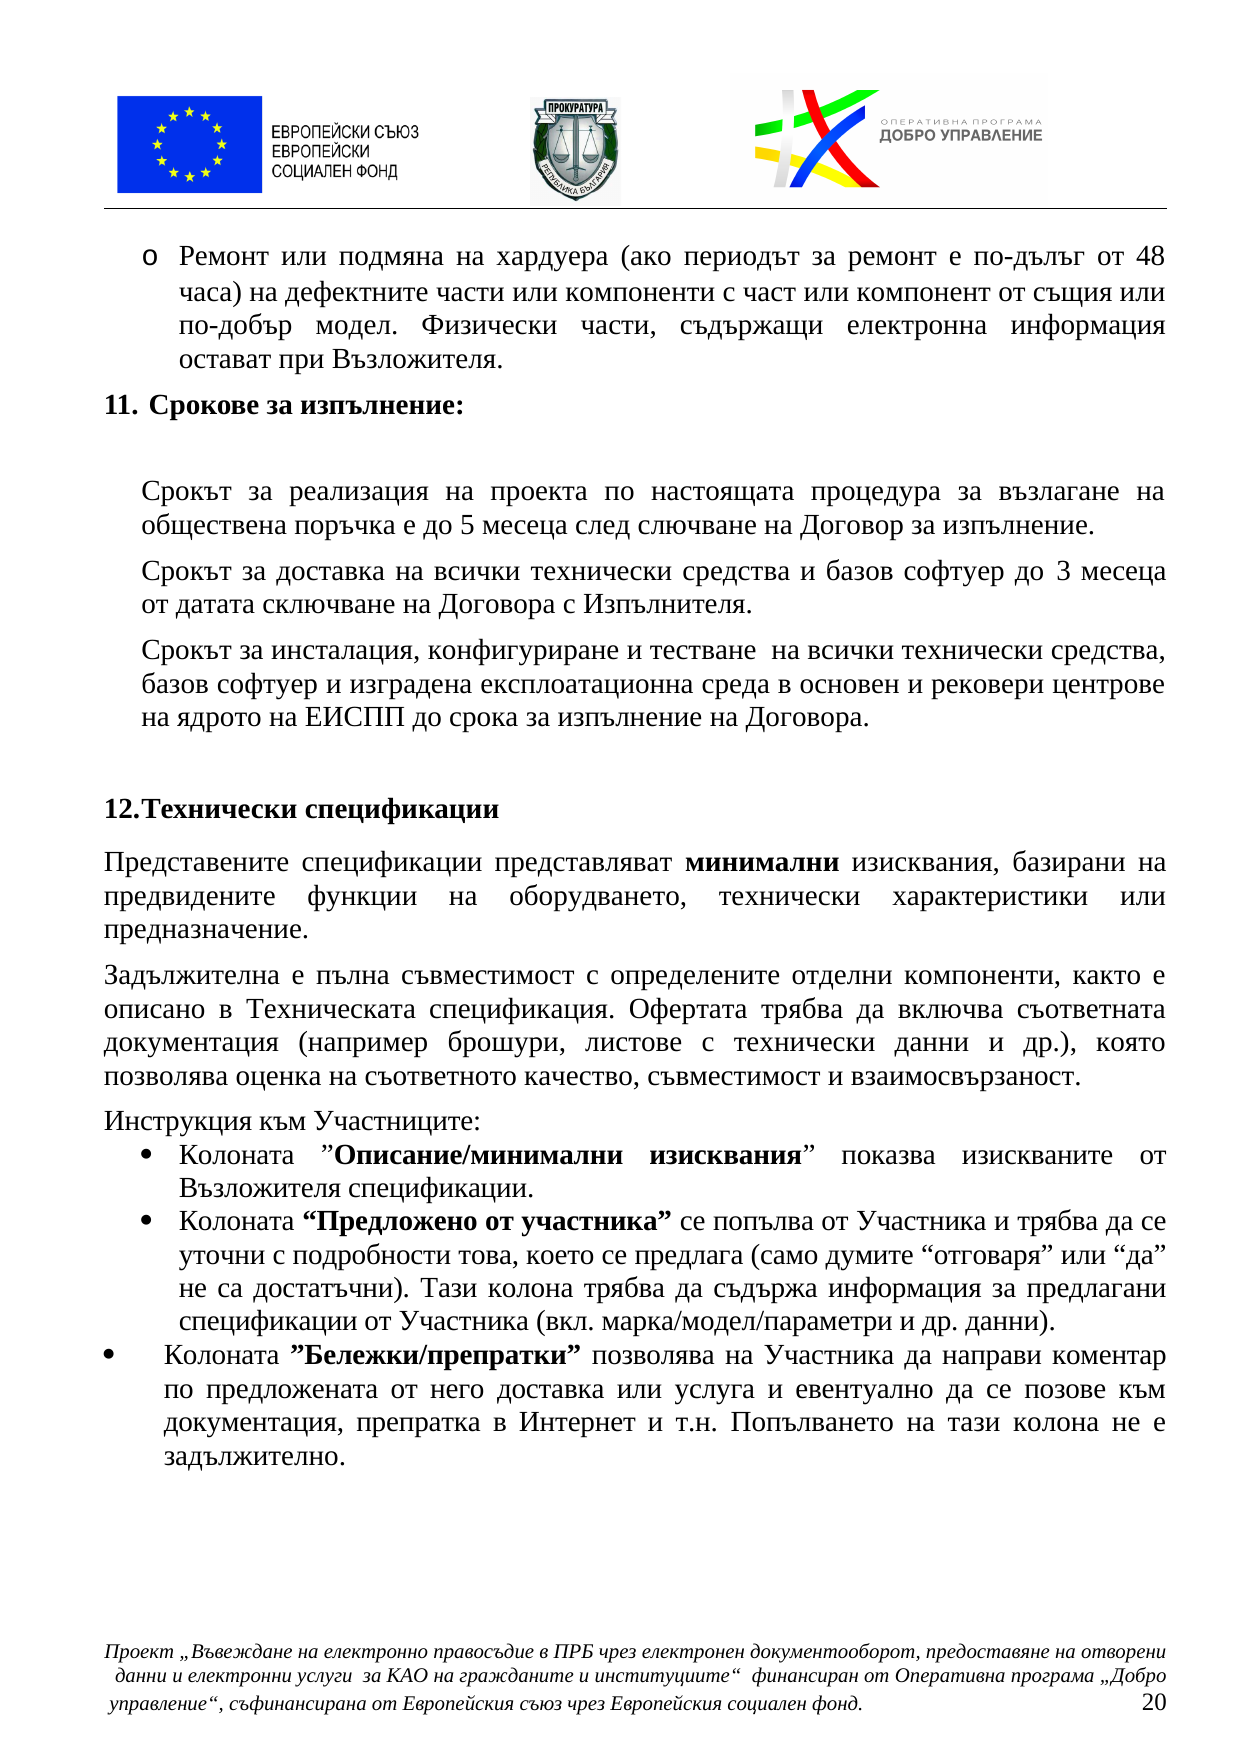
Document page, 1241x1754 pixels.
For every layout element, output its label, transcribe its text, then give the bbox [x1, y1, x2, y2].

list Ремонт или подмяна на хардуера (ако периодът за ремонт е по-дълъг от 48 часа) на дефектните части или компоненти с част или компонент от същия или по-добър модел. Физически части, съдържащи електронна информация остават при Възложителя. [141, 238, 1167, 374]
text Представените спецификации представляват минимални изисквания, базирани на предвидените функции на оборудването, технически характеристики или предназначение. [103, 844, 1167, 945]
list Колоната “Предложено от участника” се попълва от Участника и трябва да се уточни с подробности това, което се предлага (само думите “отговаря” или “да” не са достатъчни). Тази колона трябва да съдържа информация за предлагани спецификации от Участника (вкл. марка/модел/параметри и др. данни). [141, 1204, 1167, 1337]
list Колоната ”Описание/минимални изисквания” показва изискваните от Възложителя спецификации. [141, 1137, 1167, 1204]
text Инструкция към Участниците: [103, 1104, 1167, 1137]
picture [103, 85, 448, 206]
text Срокът за доставка на всички технически средства и базов софтуер до 3 месеца от датата сключване на Договора с Изпълнителя. [141, 553, 1167, 620]
text Срокът за реализация на проекта по настоящата процедура за възлагане на обществена поръчка е до 5 месеца след слючване на Договор за изпълнение. [141, 473, 1167, 540]
list Колоната ”Бележки/препратки” позволява на Участника да направи коментар по предложената от него доставка или услуга и евентуално да се позове към документация, препратка в Интернет и т.н. Попълването на тази колона не е задължително. [103, 1337, 1167, 1472]
picture [530, 97, 623, 206]
subtitle Tехнически спецификации [103, 792, 1167, 825]
text Задължителна е пълна съвместимост с определените отделни компоненти, както е описано в Техническата спецификация. Офертата трябва да включва съответната документация (например брошури, листове с технически данни и др.), която позволява оценка на съответното качество, съвместимост и взаимосвързаност. [103, 957, 1167, 1092]
subtitle Срокове за изпълнение: [103, 387, 1167, 421]
picture [730, 73, 1049, 206]
text Срокът за инсталация, конфигуриране и тестване на всички технически средства, базов софтуер и изградена експлоатационна среда в основен и рековери центрове на ядрото на ЕИСПП до срока за изпълнение на Договора. [141, 632, 1167, 733]
